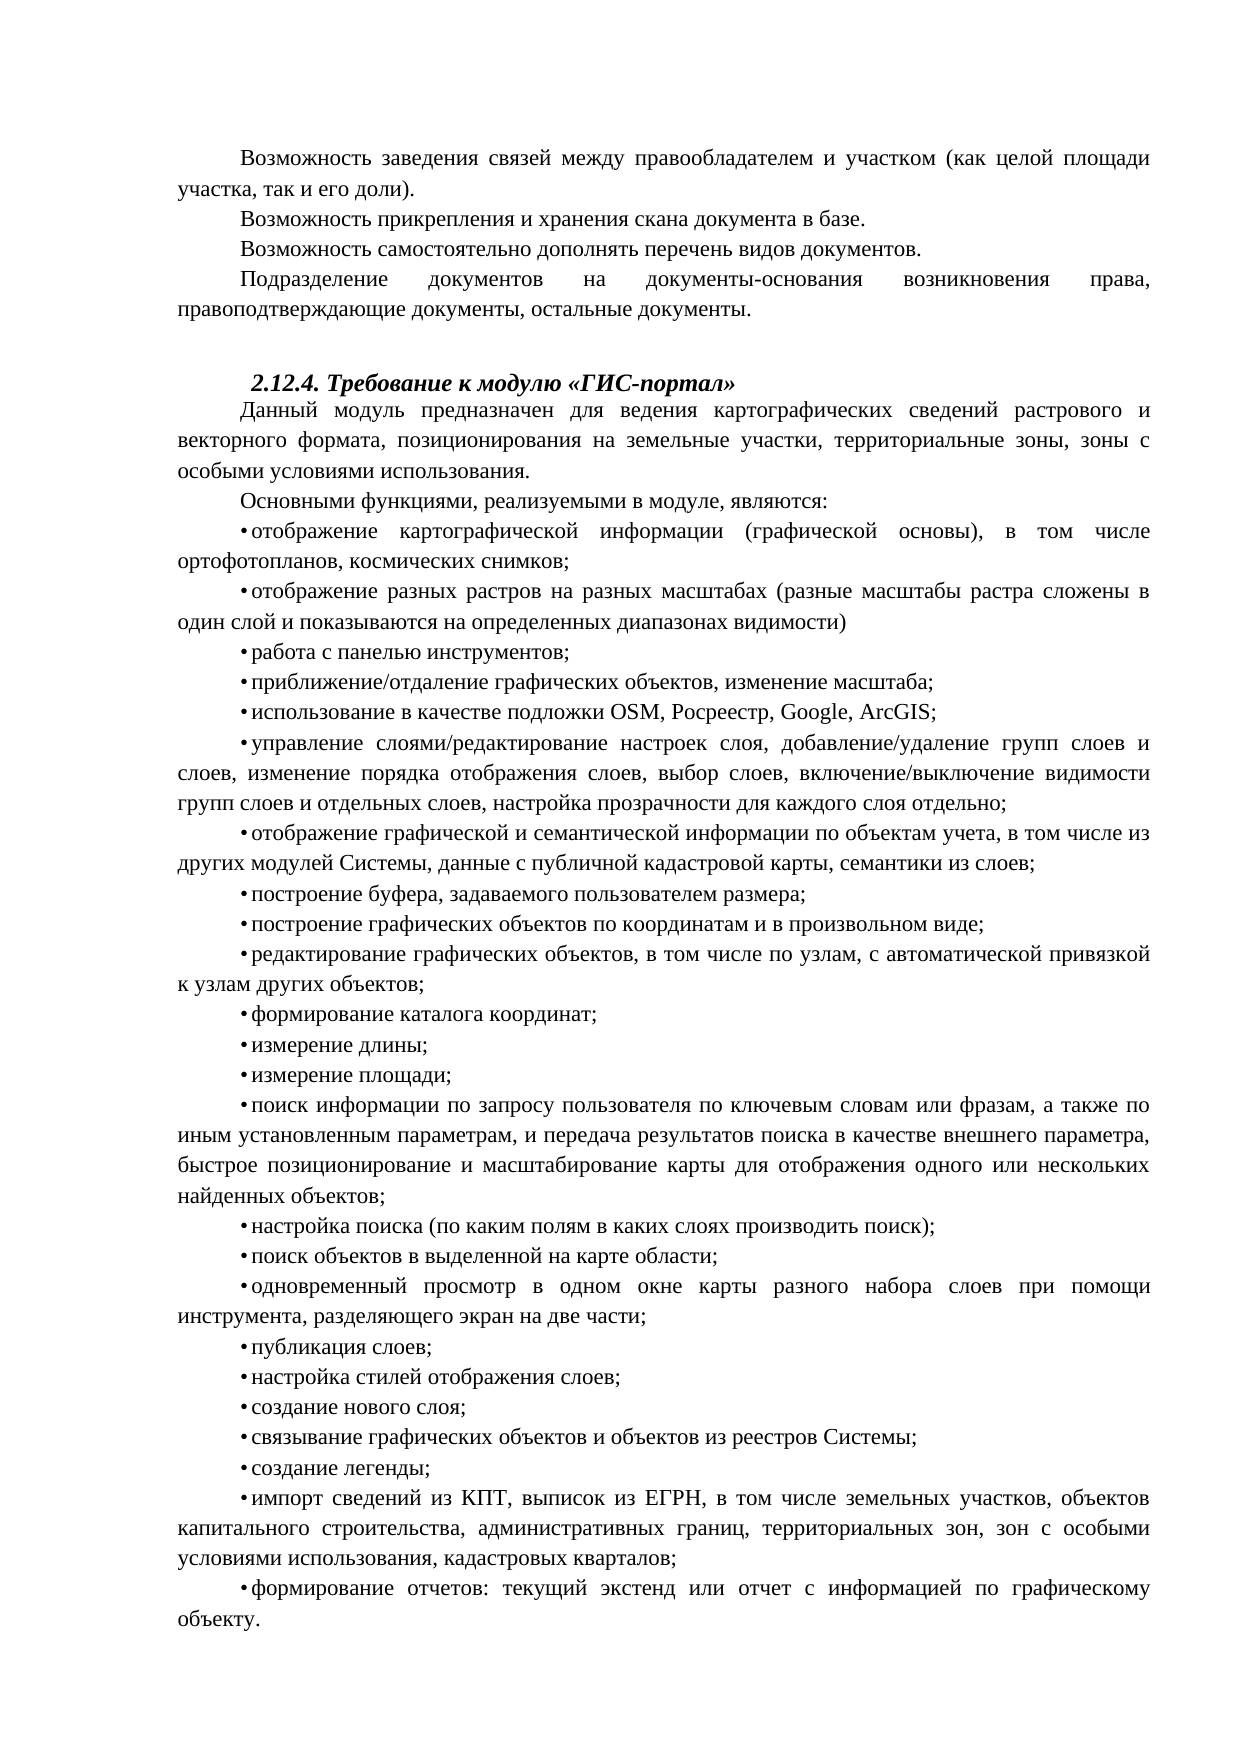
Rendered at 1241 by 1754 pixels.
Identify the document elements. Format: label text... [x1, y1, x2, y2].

text Основными функциями, реализуемыми в модуле, являются: [177, 487, 1152, 513]
text • импорт сведений из КПТ, выписок из ЕГРН, в том числе земельных участков, объектов капитального строительства, административных границ, территориальных зон, зон с особыми условиями использования, кадастровых кварталов; [177, 1484, 1152, 1571]
text • измерение длины; [177, 1031, 1152, 1057]
text • создание нового слоя; [177, 1393, 1152, 1419]
text Подразделение документов на документы-основания возникновения права, правоподтверждающие документы, остальные документы. [177, 265, 1152, 322]
text • приближение/отдаление графических объектов, изменение масштаба; [177, 668, 1152, 694]
text • публикация слоев; [177, 1333, 1152, 1359]
text Данный модуль предназначен для ведения картографических сведений растрового и векторного формата, позиционирования на земельные участки, территориальные зоны, зоны с особыми условиями использования. [177, 396, 1152, 483]
text • построение буфера, задаваемого пользователем размера; [177, 880, 1152, 906]
text Возможность прикрепления и хранения скана документа в базе. [177, 205, 1152, 231]
text Возможность заведения связей между правообладателем и участком (как целой площади участка, так и его доли). [177, 144, 1152, 201]
text • поиск информации по запросу пользователя по ключевым словам или фразам, а также по иным установленным параметрам, и передача результатов поиска в качестве внешнего параметра, быстрое позиционирование и масштабирование карты для отображения одного или нескольких найденных объектов; [177, 1091, 1152, 1208]
text • поиск объектов в выделенной на карте области; [177, 1242, 1152, 1268]
text • отображение разных растров на разных масштабах (разные масштабы растра сложены в один слой и показываются на определенных диапазонах видимости) [177, 578, 1152, 634]
text • работа с панелью инструментов; [177, 638, 1152, 664]
text • отображение картографической информации (графической основы), в том числе ортофотопланов, космических снимков; [177, 517, 1152, 574]
text • одновременный просмотр в одном окне карты разного набора слоев при помощи инструмента, разделяющего экран на две части; [177, 1272, 1152, 1329]
text • формирование отчетов: текущий экстенд или отчет с информацией по графическому объекту. [177, 1574, 1152, 1631]
text • управление слоями/редактирование настроек слоя, добавление/удаление групп слоев и слоев, изменение порядка отображения слоев, выбор слоев, включение/выключение видимости групп слоев и отдельных слоев, настройка прозрачности для каждого слоя отдельно; [177, 729, 1152, 815]
text Возможность самостоятельно дополнять перечень видов документов. [177, 235, 1152, 261]
text • настройка стилей отображения слоев; [177, 1363, 1152, 1389]
text • формирование каталога координат; [177, 1001, 1152, 1027]
text • использование в качестве подложки OSM, Росреестр, Google, ArcGIS; [177, 698, 1152, 725]
text • построение графических объектов по координатам и в произвольном виде; [177, 910, 1152, 936]
text • отображение графической и семантической информации по объектам учета, в том числе из других модулей Системы, данные с публичной кадастровой карты, семантики из слоев; [177, 819, 1152, 876]
text • настройка поиска (по каким полям в каких слоях производить поиск); [177, 1212, 1152, 1238]
text • создание легенды; [177, 1454, 1152, 1480]
text • редактирование графических объектов, в том числе по узлам, с автоматической привязкой к узлам других объектов; [177, 940, 1152, 997]
text • связывание графических объектов и объектов из реестров Системы; [177, 1423, 1152, 1450]
text • измерение площади; [177, 1061, 1152, 1087]
subtitle 2.12.4. Требование к модулю «ГИС-портал» [177, 368, 1152, 396]
